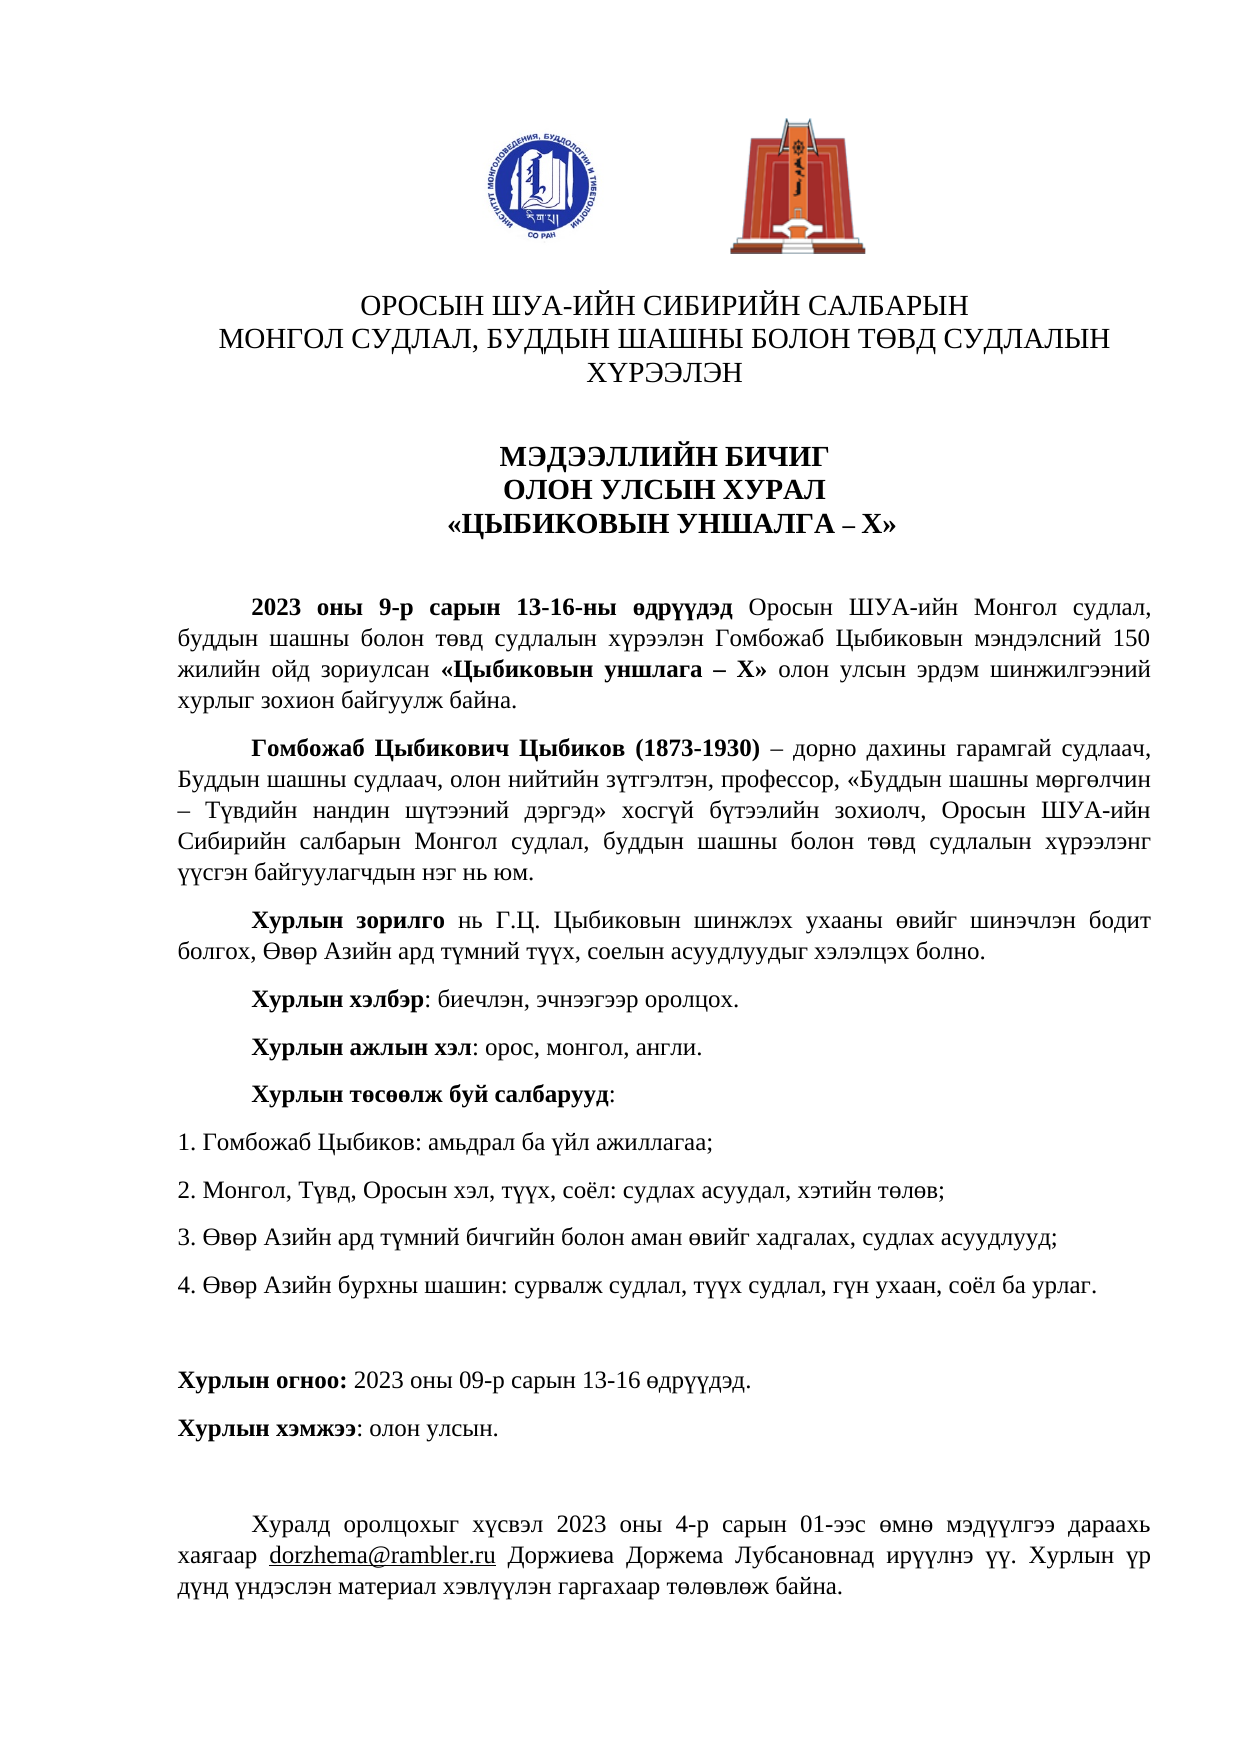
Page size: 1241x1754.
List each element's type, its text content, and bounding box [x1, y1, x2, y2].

text 4. Өвөр Азийн бурхны шашин: сурвалж судлал, түүх судлал, гүн ухаан, соёл ба урлаг. [177, 1270, 1152, 1299]
text ОЛОН УЛСЫН ХУРАЛ [177, 472, 1152, 506]
text 3. Өвөр Азийн ард түмний бичгийн болон аман өвийг хадгалах, судлах асуудлууд; [177, 1222, 1152, 1251]
text 2. Монгол, Түвд, Оросын хэл, түүх, соёл: судлах асуудал, хэтийн төлөв; [177, 1175, 1152, 1203]
text МОНГОЛ СУДЛАЛ, БУДДЫН ШАШНЫ БОЛОН ТӨВД СУДЛАЛЫН [177, 322, 1152, 355]
text 2023 оны 9-р сарын 13-16-ны өдрүүдэд Оросын ШУА-ийн Монгол судлал, буддын шашны болон төвд судлалын хүрээлэн Гомбожаб Цыбиковын мэндэлсний 150 жилийн ойд зориулсан «Цыбиковын уншлага – X» олон улсын эрдэм шинжилгээний хурлыг зохион байгуулж байна. [177, 592, 1152, 714]
picture [730, 118, 866, 254]
text «ЦЫБИКОВЫН УНШАЛГА – X» [177, 506, 1152, 539]
text ОРОСЫН ШУА-ИЙН СИБИРИЙН САЛБАРЫН [177, 288, 1152, 322]
text Хурлын төсөөлж буй салбарууд: [177, 1079, 1152, 1108]
text Хуралд оролцохыг хүсвэл 2023 оны 4-р сарын 01-ээс өмнө мэдүүлгээ дараахь хаягаар dorzhema@rambler.ru Доржиева Доржема Лубсановнад ирүүлнэ үү. Хурлын үр дүнд үндэслэн материал хэвлүүлэн гаргахаар төлөвлөж байна. [177, 1509, 1152, 1599]
text Хурлын хэмжээ: олон улсын. [177, 1413, 1152, 1442]
picture [471, 119, 612, 254]
text Гомбожаб Цыбикович Цыбиков (1873-1930) – дорно дахины гарамгай судлаач, Буддын шашны судлаач, олон нийтийн зүтгэлтэн, профессор, «Буддын шашны мөргөлчин – Түвдийн нандин шүтээний дэргэд» хосгүй бүтээлийн зохиолч, Оросын ШУА-ийн Сибирийн салбарын Монгол судлал, буддын шашны болон төвд судлалын хүрээлэнг үүсгэн байгуулагчдын нэг нь юм. [177, 733, 1152, 886]
text Хурлын ажлын хэл: орос, монгол, англи. [177, 1032, 1152, 1060]
text Хурлын огноо: 2023 оны 09-р сарын 13-16 өдрүүдэд. [177, 1366, 1152, 1394]
text МЭДЭЭЛЛИЙН БИЧИГ [177, 439, 1152, 472]
text 1. Гомбожаб Цыбиков: амьдрал ба үйл ажиллагаа; [177, 1127, 1152, 1156]
text ХҮРЭЭЛЭН [177, 355, 1152, 389]
text Хурлын хэлбэр: биечлэн, эчнээгээр оролцох. [177, 984, 1152, 1013]
text Хурлын зорилго нь Г.Ц. Цыбиковын шинжлэх ухааны өвийг шинэчлэн бодит болгох, Өвөр Азийн ард түмний түүх, соелын асуудлуудыг хэлэлцэх болно. [177, 905, 1152, 965]
